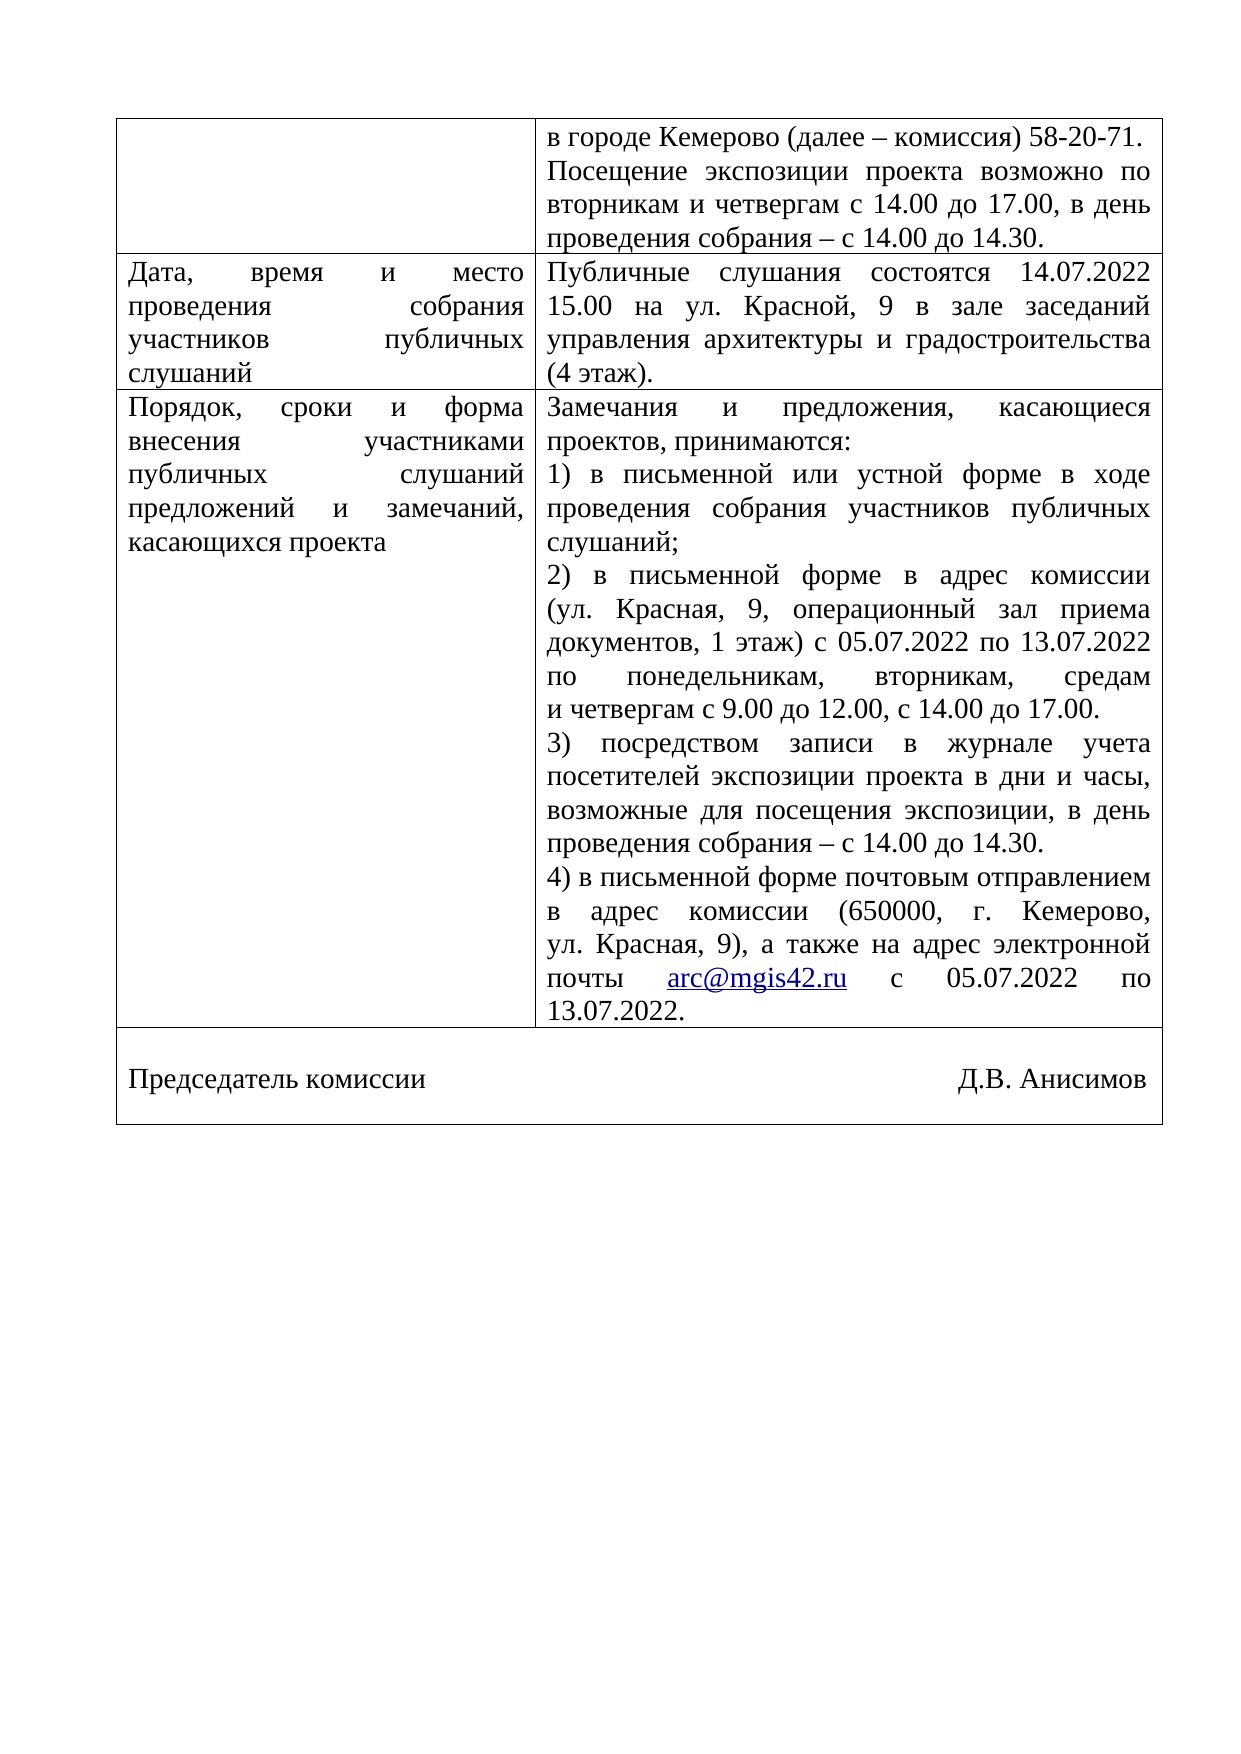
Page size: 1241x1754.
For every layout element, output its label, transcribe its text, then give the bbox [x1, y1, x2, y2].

table_cell Председатель комиссии Д.В. Анисимов [117, 1028, 1162, 1124]
table_cell Порядок, сроки и форма внесения участниками публичных слушаний предложений и замечаний, касающихся проекта [117, 390, 535, 1027]
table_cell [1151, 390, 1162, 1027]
table_cell Публичные слушания состоятся 14.07.2022 15.00 на ул. Красной, 9 в зале заседаний управления архитектуры и градостроительства (4 этаж). [536, 254, 1162, 388]
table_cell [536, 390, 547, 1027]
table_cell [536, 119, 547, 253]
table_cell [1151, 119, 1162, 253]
table_cell Дата, время и место проведения собрания участников публичных слушаний [117, 254, 535, 388]
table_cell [117, 119, 535, 253]
